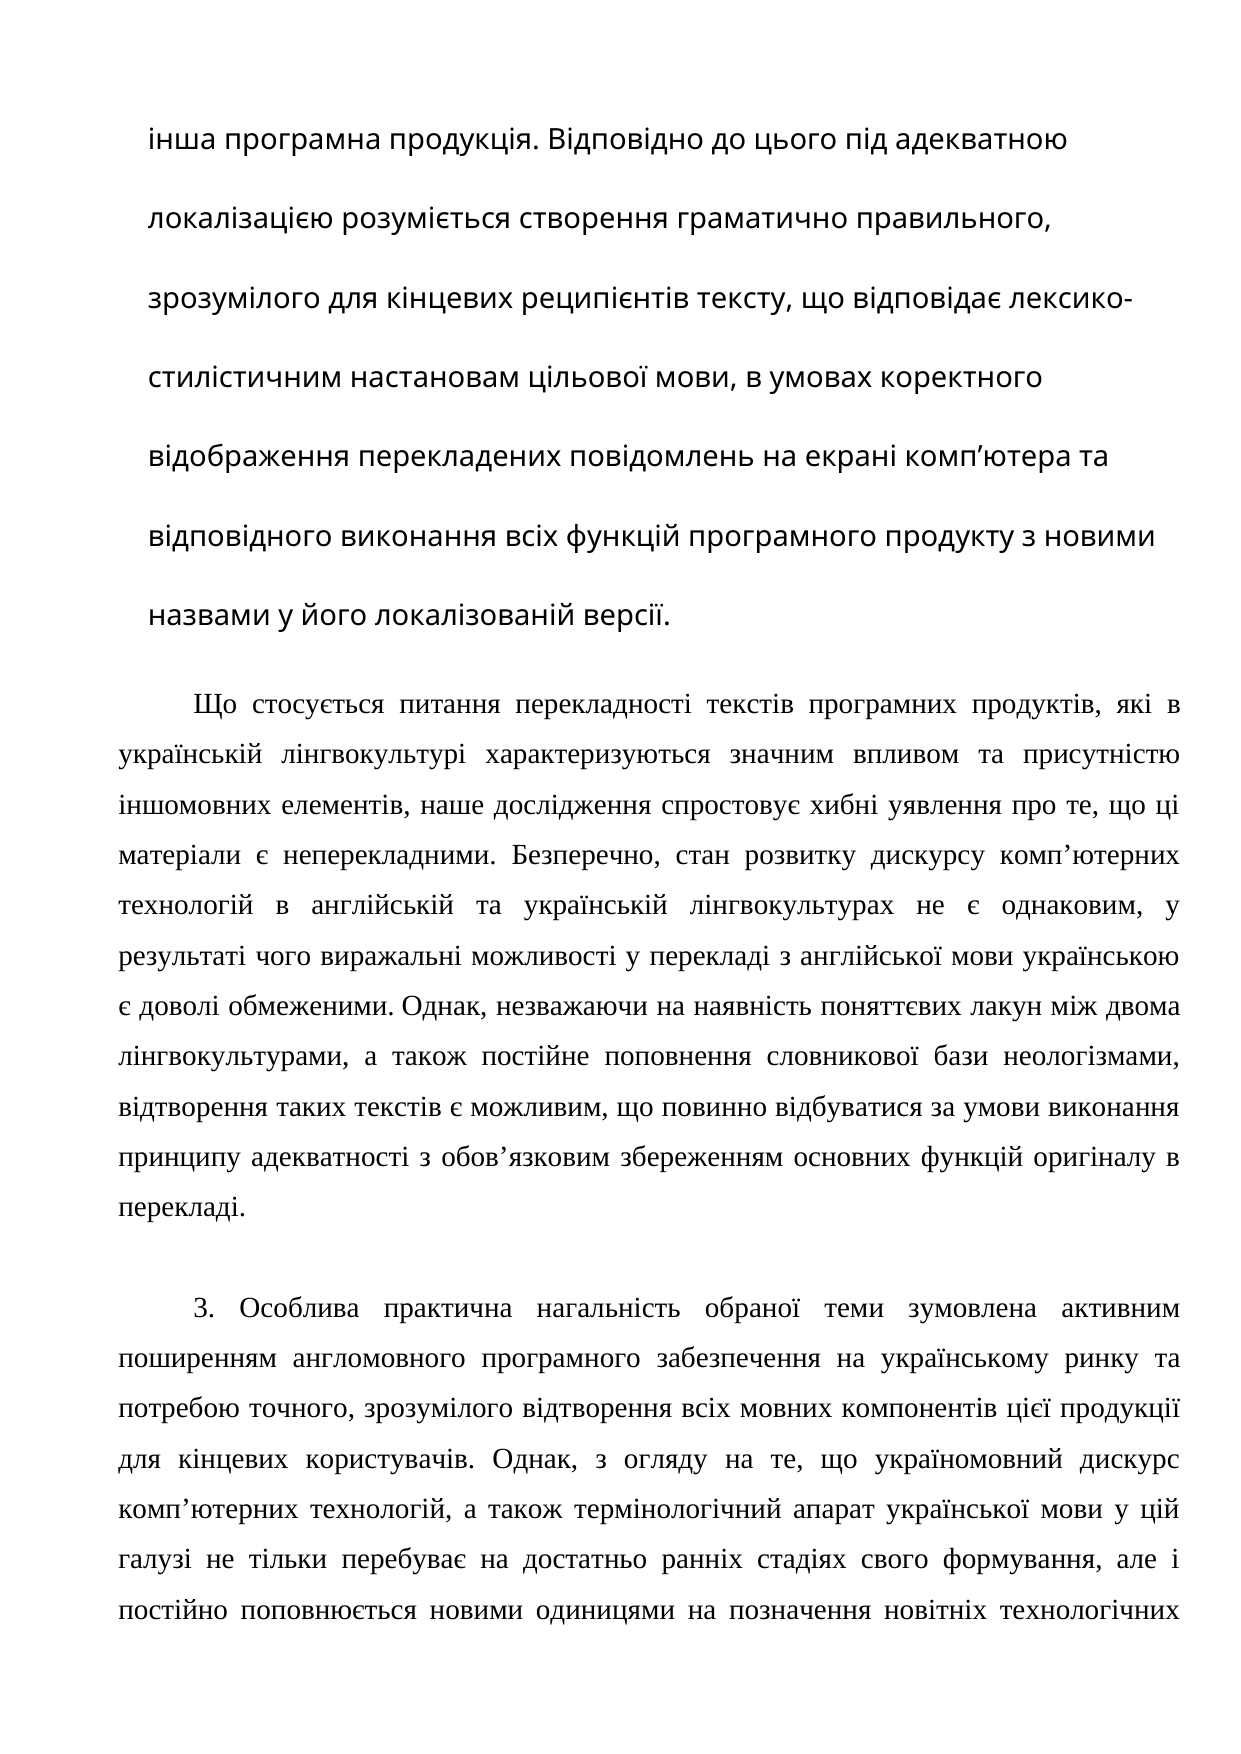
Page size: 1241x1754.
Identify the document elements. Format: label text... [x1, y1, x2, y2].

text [118, 1290, 1181, 1625]
text Що стосується питання перекладності текстів програмних продуктів, які в українській лінгвокультурі характеризуються значним впливом та присутністю іншомовних елементів, наше дослідження спростовує хибні уявлення про те, що ці матеріали є неперекладними. Безперечно, стан розвитку дискурсу комп’ютерних технологій в англійській та українській лінгвокультурах не є однаковим, у результаті чого виражальні можливості у перекладі з англійської мови українською є доволі обмеженими. Однак, незважаючи на наявність поняттєвих лакун між двома лінгвокультурами, а також постійне поповнення словникової бази неологізмами, відтворення таких текстів є можливим, що повинно відбуватися за умови виконання принципу адекватності з обов’язковим збереженням основних функцій оригіналу в перекладі. [118, 686, 1181, 1223]
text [148, 118, 1181, 634]
